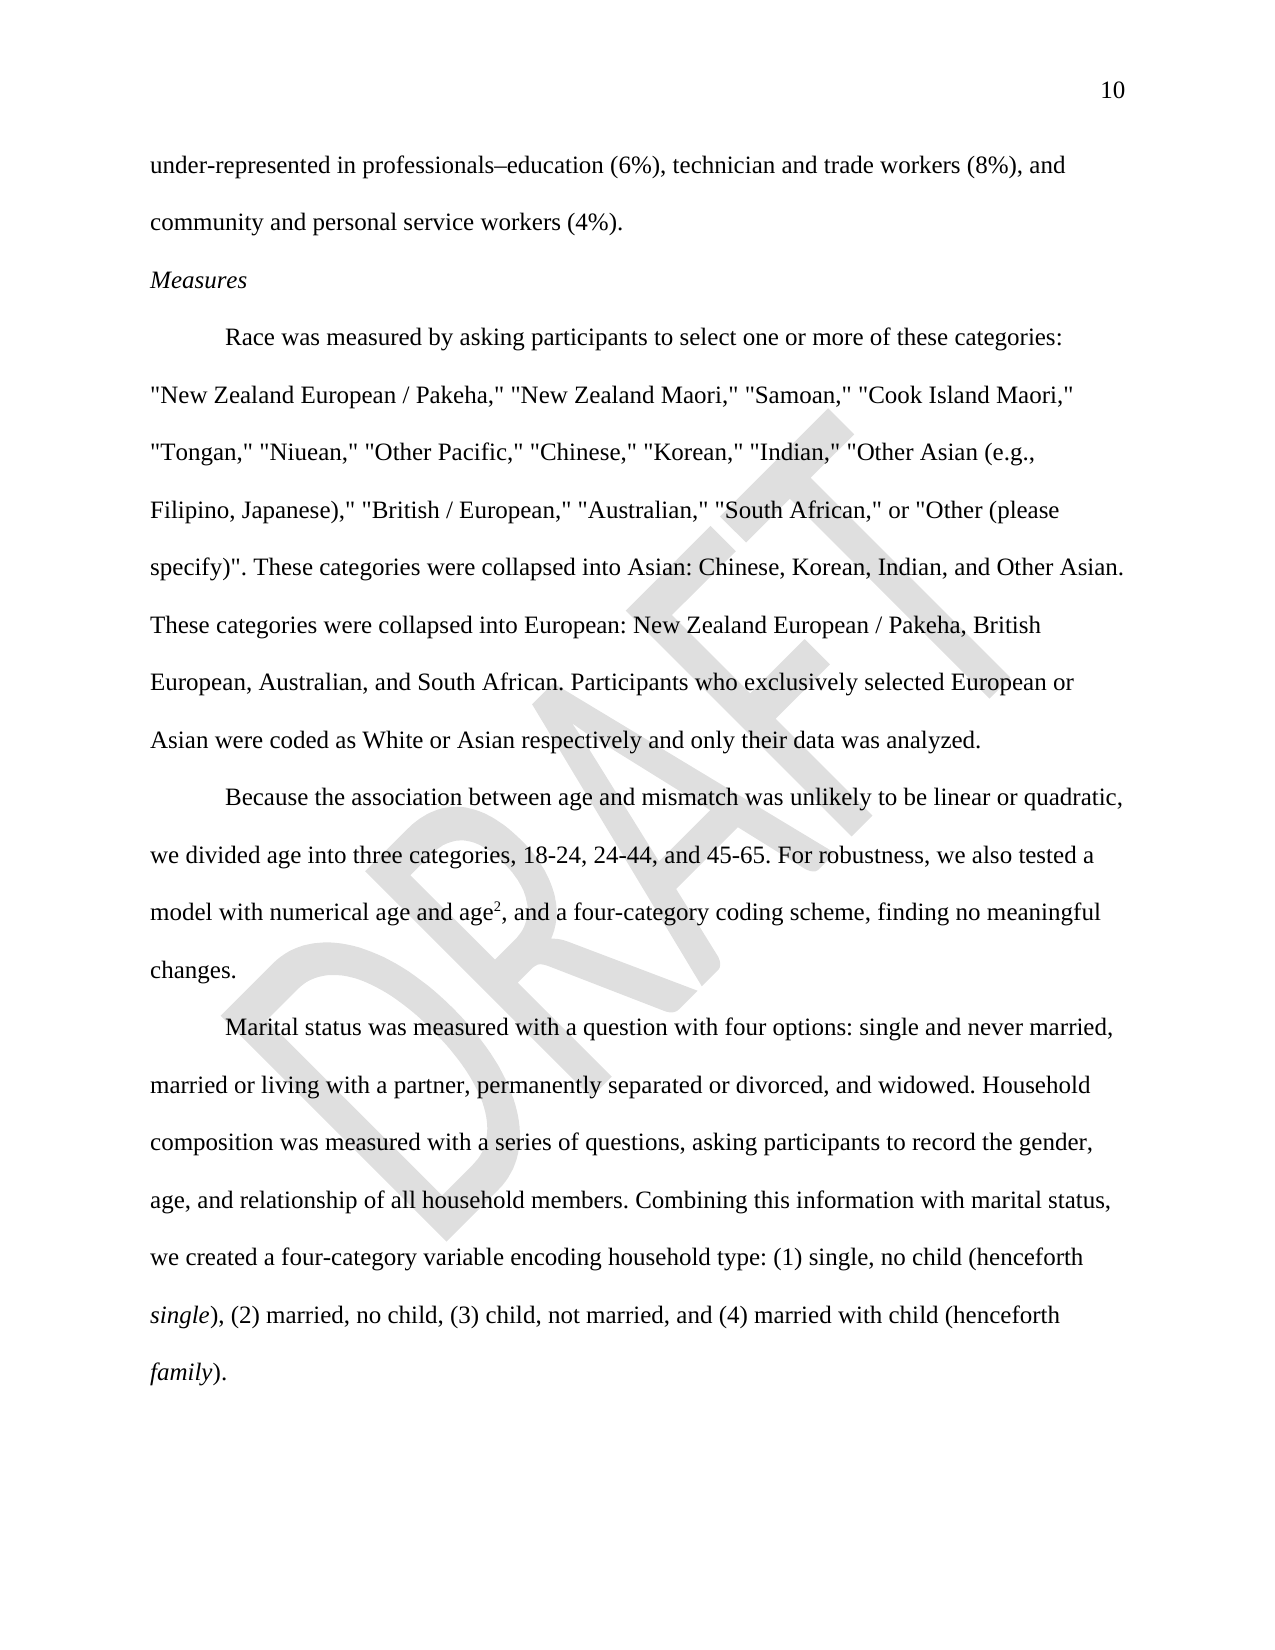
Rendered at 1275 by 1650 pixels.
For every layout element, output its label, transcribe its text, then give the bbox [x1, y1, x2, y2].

text Race was measured by asking participants to select one or more of these categories: "New Zealand European / Pakeha," "New Zealand Maori," "Samoan," "Cook Island Maori," "Tongan," "Niuean," "Other Pacific," "Chinese," "Korean," "Indian," "Other Asian (e.g., Filipino, Japanese)," "British / European," "Australian," "South African," or "Other (please specify)". These categories were collapsed into Asian: Chinese, Korean, Indian, and Other Asian. These categories were collapsed into European: New Zealand European / Pakeha, British European, Australian, and South African. Participants who exclusively selected European or Asian were coded as White or Asian respectively and only their data was analyzed. [150, 322, 1125, 754]
text Measures [150, 265, 1125, 294]
text Because the association between age and mismatch was unlikely to be linear or quadratic, we divided age into three categories, 18-24, 24-44, and 45-65. For robustness, we also tested a model with numerical age and age2, and a four-category coding scheme, finding no meaningful changes. [150, 782, 1125, 984]
text Marital status was measured with a question with four options: single and never married, married or living with a partner, permanently separated or divorced, and widowed. Household composition was measured with a series of questions, asking participants to record the gender, age, and relationship of all household members. Combining this information with marital status, we created a four-category variable encoding household type: (1) single, no child (henceforth single), (2) married, no child, (3) child, not married, and (4) married with child (henceforth family). [150, 1012, 1125, 1386]
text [150, 150, 1125, 236]
